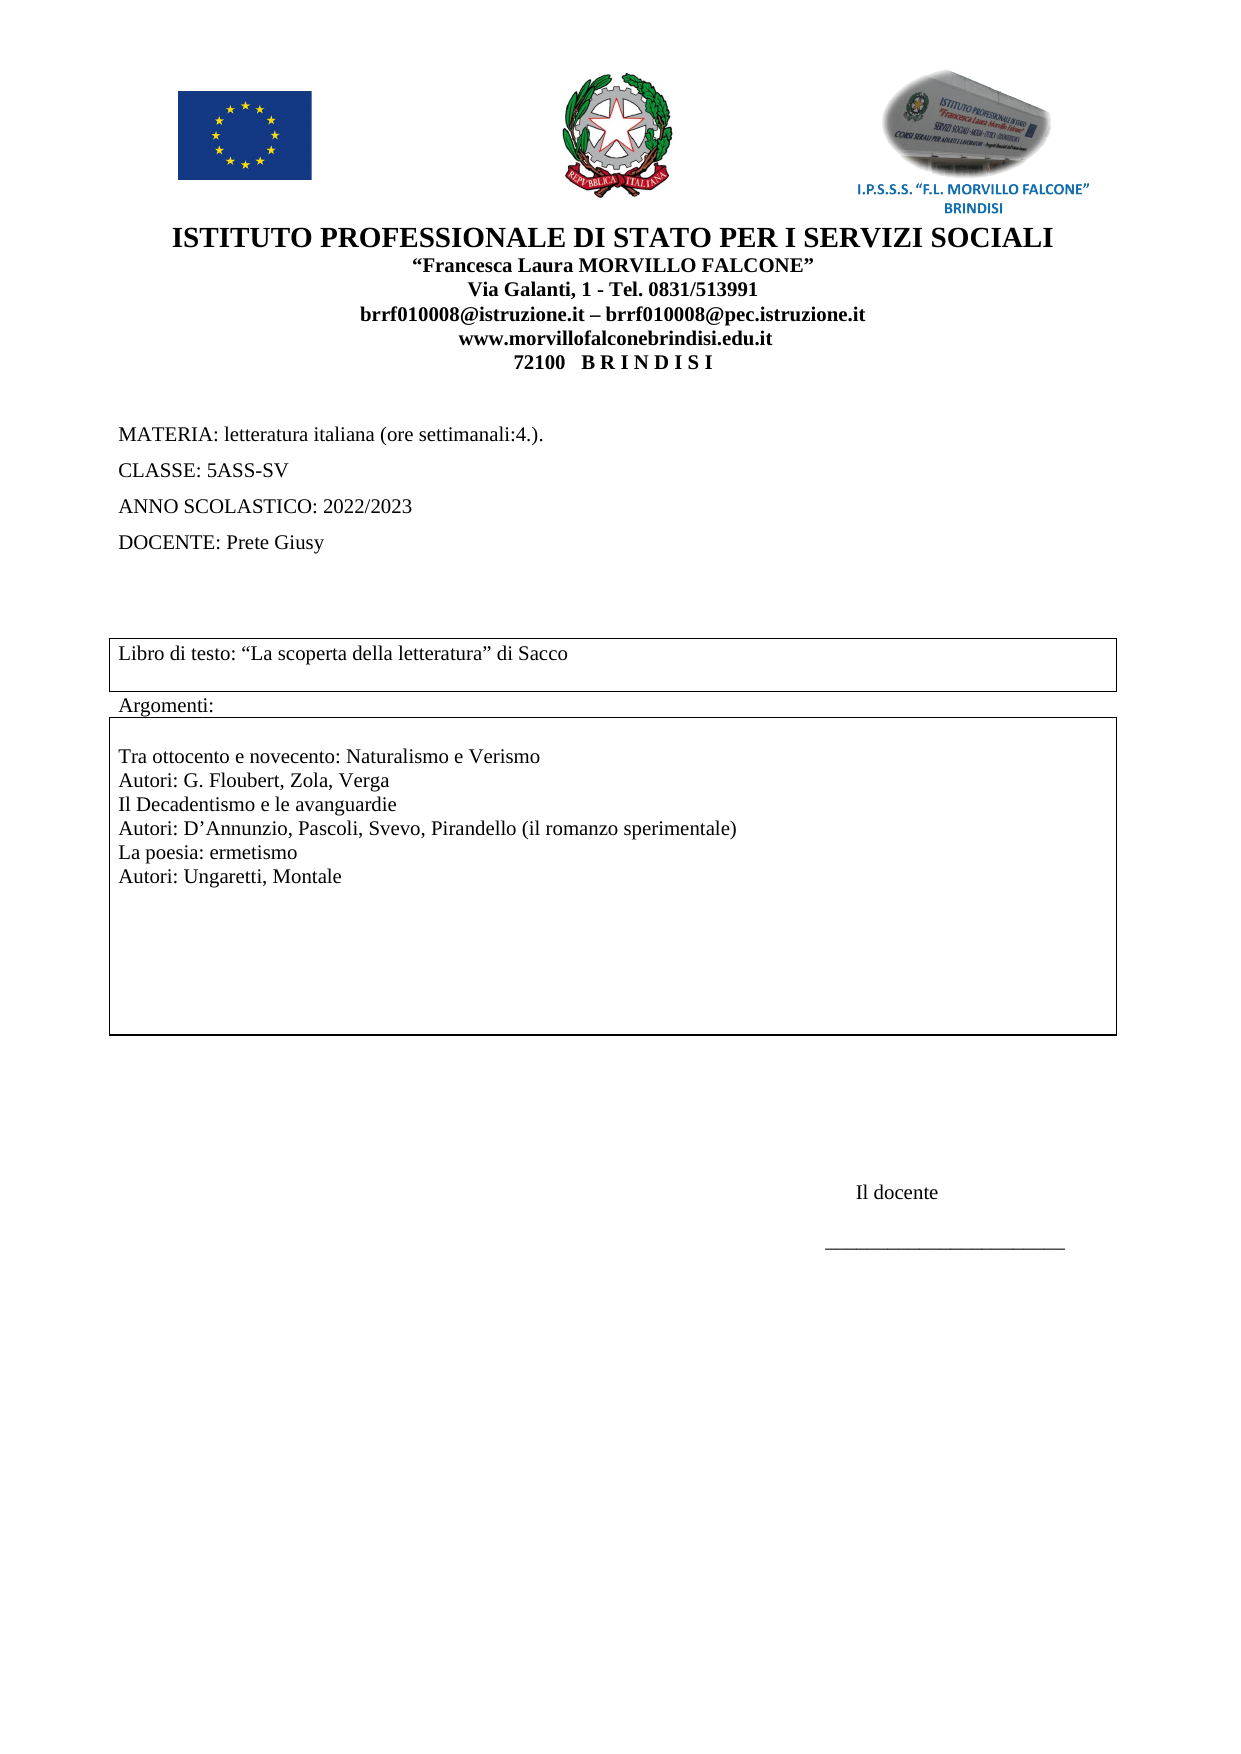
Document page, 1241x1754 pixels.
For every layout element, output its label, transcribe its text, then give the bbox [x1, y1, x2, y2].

text _______________________ [118, 1228, 1107, 1252]
picture [556, 73, 679, 204]
title ISTITUTO PROFESSIONALE DI STATO PER I SERVIZI SOCIALI [118, 220, 1107, 253]
text Il Decadentismo e le avanguardie [118, 792, 1107, 816]
text Via Galanti, 1 - Tel. 0831/513991 [118, 277, 1107, 301]
picture [843, 50, 1104, 245]
text CLASSE: 5ASS-SV [118, 458, 1107, 482]
text La poesia: ermetismo [118, 840, 1107, 864]
text Il docente [708, 1180, 1107, 1204]
text ANNO SCOLASTICO: 2022/2023 [118, 494, 1107, 518]
text Autori: Ungaretti, Montale [118, 864, 1107, 888]
text Libro di testo: “La scoperta della letteratura” di Sacco [110, 639, 1116, 665]
text Autori: D’Annunzio, Pascoli, Svevo, Pirandello (il romanzo sperimentale) [118, 816, 1107, 840]
text Argomenti: [118, 692, 1107, 717]
text “Francesca Laura MORVILLO FALCONE” [118, 253, 1107, 277]
text Tra ottocento e novecento: Naturalismo e Verismo [118, 744, 1107, 768]
text DOCENTE: Prete Giusy [118, 530, 1107, 554]
picture [178, 91, 312, 180]
text www.morvillofalconebrindisi.edu.it [118, 326, 1107, 349]
text MATERIA: letteratura italiana (ore settimanali:4.). [118, 422, 1107, 446]
text brrf010008@istruzione.it – brrf010008@pec.istruzione.it [118, 301, 1107, 326]
text 72100 B R I N D I S I [118, 349, 1107, 374]
text Autori: G. Floubert, Zola, Verga [118, 768, 1107, 792]
